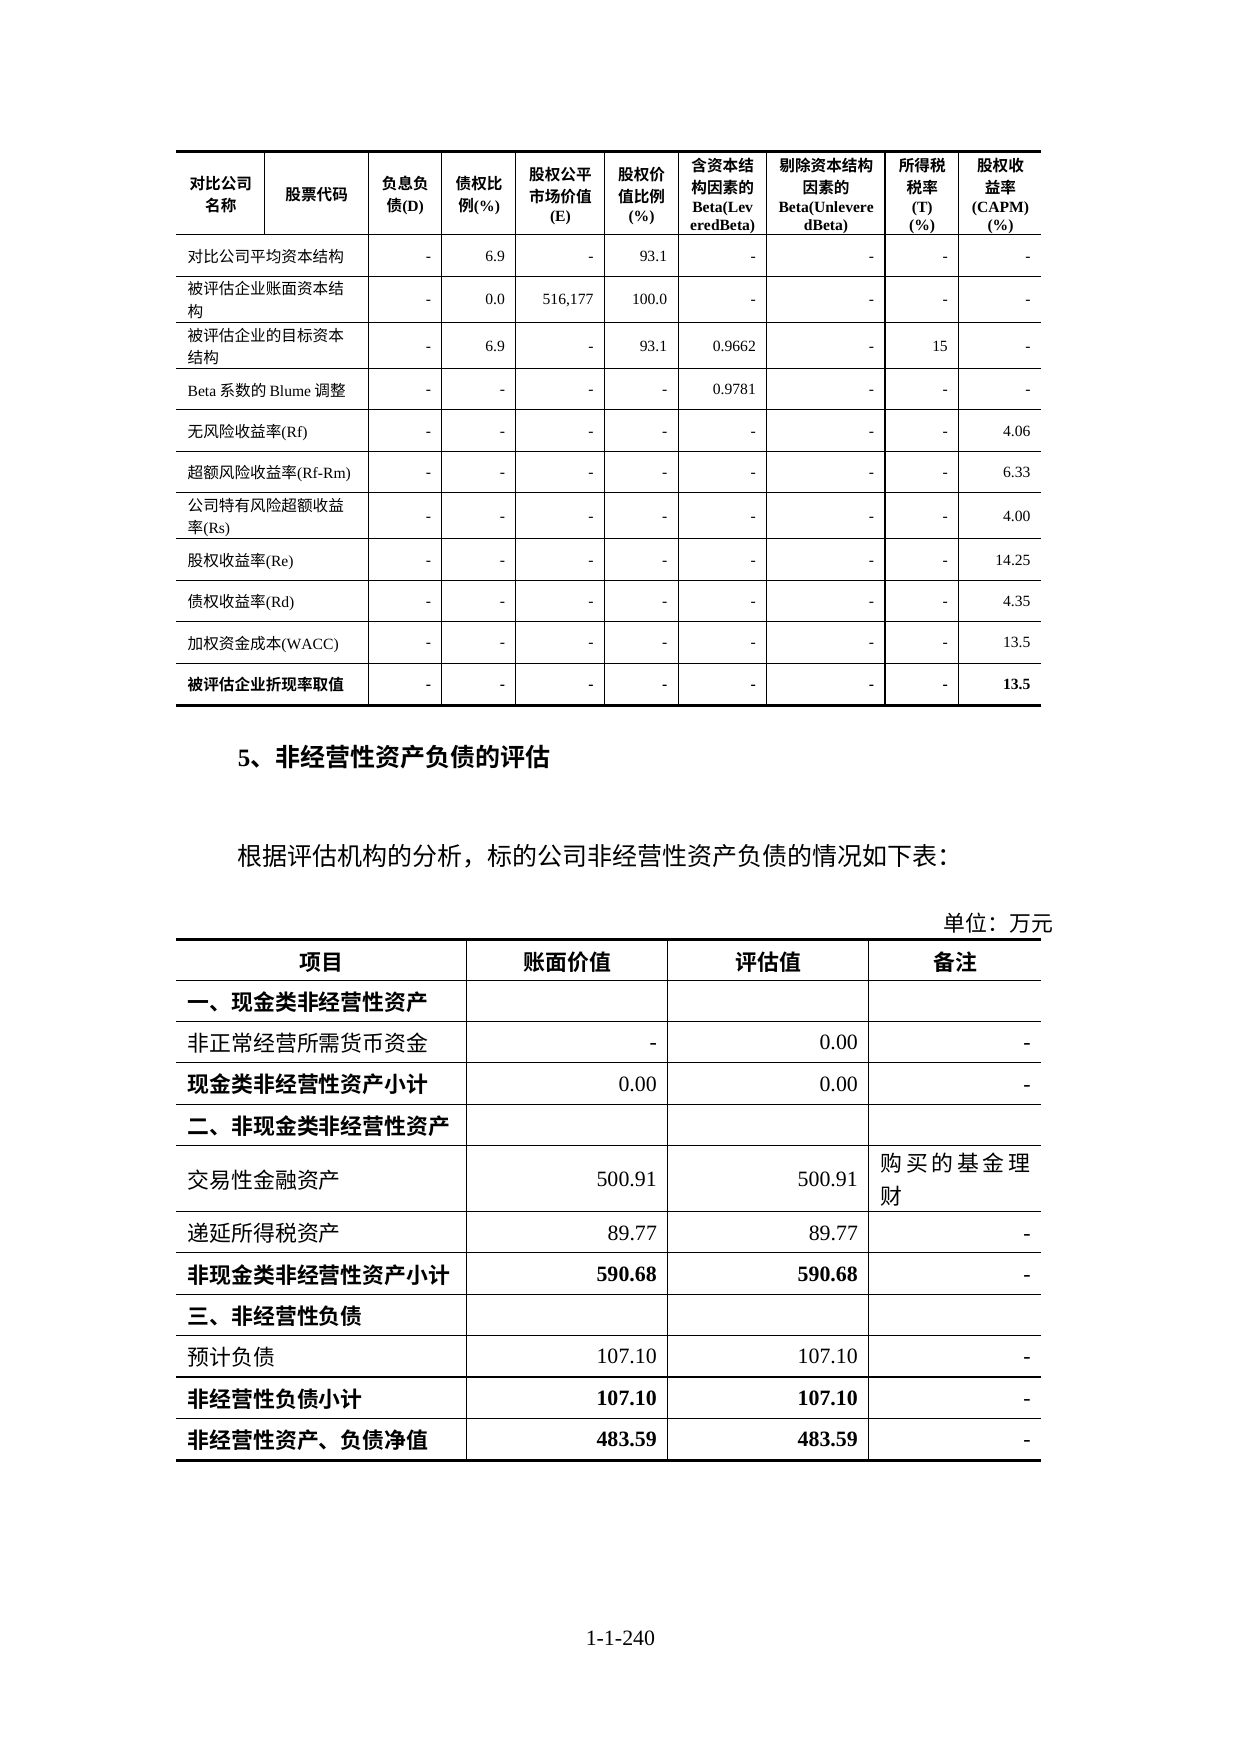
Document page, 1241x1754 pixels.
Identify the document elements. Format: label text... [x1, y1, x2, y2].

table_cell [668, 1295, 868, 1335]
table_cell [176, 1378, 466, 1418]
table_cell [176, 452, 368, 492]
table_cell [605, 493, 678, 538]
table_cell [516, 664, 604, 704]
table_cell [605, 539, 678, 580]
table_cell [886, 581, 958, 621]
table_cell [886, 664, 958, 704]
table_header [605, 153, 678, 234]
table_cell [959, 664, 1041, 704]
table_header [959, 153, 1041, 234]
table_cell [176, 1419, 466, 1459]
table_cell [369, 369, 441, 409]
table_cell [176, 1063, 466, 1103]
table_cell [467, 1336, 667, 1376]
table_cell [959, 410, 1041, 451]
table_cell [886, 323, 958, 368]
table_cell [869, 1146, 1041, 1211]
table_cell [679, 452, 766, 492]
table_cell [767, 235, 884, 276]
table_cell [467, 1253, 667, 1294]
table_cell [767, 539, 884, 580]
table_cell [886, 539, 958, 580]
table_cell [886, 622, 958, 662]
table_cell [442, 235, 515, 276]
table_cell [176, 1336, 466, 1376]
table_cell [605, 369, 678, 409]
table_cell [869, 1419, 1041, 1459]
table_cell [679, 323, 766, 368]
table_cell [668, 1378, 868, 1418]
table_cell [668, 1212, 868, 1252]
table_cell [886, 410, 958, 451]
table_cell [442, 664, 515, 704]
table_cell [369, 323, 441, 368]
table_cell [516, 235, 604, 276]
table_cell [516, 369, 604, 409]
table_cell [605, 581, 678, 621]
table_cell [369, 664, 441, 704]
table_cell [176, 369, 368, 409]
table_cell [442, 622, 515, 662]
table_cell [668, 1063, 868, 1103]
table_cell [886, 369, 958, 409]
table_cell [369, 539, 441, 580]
text 根据评估机构的分析，标的公司非经营性资产负债的情况如下表： [187, 822, 1053, 887]
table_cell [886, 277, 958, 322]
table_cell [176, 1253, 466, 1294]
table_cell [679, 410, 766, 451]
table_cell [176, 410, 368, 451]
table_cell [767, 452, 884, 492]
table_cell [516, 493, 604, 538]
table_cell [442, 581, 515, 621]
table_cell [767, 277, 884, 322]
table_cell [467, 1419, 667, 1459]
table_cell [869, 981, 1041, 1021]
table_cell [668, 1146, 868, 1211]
text 单位：万元 [187, 906, 1053, 938]
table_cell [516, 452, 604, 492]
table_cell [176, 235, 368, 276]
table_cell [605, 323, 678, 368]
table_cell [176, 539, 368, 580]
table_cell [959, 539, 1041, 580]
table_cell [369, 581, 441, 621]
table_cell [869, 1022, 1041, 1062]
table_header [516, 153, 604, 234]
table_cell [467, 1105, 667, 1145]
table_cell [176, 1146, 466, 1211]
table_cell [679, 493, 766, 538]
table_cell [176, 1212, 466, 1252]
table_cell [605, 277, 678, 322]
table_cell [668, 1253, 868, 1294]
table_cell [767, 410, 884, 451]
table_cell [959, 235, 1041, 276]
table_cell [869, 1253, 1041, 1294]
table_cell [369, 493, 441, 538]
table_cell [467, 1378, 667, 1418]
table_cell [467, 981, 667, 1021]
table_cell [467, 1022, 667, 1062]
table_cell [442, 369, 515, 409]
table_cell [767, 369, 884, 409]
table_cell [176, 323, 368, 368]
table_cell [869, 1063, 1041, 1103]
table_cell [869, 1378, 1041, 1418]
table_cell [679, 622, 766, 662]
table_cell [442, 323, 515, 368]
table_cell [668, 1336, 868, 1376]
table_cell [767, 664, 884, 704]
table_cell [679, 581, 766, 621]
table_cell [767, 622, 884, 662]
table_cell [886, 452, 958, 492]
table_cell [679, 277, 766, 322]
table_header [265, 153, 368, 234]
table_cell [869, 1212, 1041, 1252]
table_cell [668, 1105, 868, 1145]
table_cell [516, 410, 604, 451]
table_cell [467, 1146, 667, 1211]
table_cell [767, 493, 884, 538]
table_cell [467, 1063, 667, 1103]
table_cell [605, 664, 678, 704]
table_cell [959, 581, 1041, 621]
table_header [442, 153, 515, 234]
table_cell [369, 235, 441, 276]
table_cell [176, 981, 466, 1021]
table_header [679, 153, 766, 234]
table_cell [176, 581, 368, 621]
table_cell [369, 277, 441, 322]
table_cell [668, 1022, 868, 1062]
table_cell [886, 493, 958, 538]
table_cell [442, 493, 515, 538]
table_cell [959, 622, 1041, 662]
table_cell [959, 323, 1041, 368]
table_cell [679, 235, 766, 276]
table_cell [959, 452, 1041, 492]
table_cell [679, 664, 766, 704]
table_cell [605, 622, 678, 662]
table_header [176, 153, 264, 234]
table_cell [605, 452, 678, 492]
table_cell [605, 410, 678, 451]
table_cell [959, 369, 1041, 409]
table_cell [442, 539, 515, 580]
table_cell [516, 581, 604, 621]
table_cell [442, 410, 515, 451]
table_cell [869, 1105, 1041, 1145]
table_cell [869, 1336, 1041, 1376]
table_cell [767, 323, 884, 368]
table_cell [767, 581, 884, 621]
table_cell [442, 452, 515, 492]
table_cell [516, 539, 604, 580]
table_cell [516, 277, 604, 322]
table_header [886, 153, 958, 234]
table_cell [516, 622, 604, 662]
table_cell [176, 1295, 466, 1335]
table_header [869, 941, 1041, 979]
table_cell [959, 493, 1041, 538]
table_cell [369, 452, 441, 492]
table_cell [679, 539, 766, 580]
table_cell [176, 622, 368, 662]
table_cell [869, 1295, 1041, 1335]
text 5、非经营性资产负债的评估 [187, 723, 1053, 788]
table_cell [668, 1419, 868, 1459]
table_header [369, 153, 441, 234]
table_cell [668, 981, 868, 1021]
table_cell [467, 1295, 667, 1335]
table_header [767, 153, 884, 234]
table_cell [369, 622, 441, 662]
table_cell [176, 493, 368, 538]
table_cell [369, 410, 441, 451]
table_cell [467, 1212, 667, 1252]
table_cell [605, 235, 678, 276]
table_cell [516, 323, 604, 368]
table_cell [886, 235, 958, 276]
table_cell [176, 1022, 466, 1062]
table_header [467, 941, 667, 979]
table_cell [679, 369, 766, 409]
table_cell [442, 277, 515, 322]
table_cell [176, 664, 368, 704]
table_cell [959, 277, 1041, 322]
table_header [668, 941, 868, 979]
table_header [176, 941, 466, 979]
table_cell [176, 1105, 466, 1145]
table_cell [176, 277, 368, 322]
